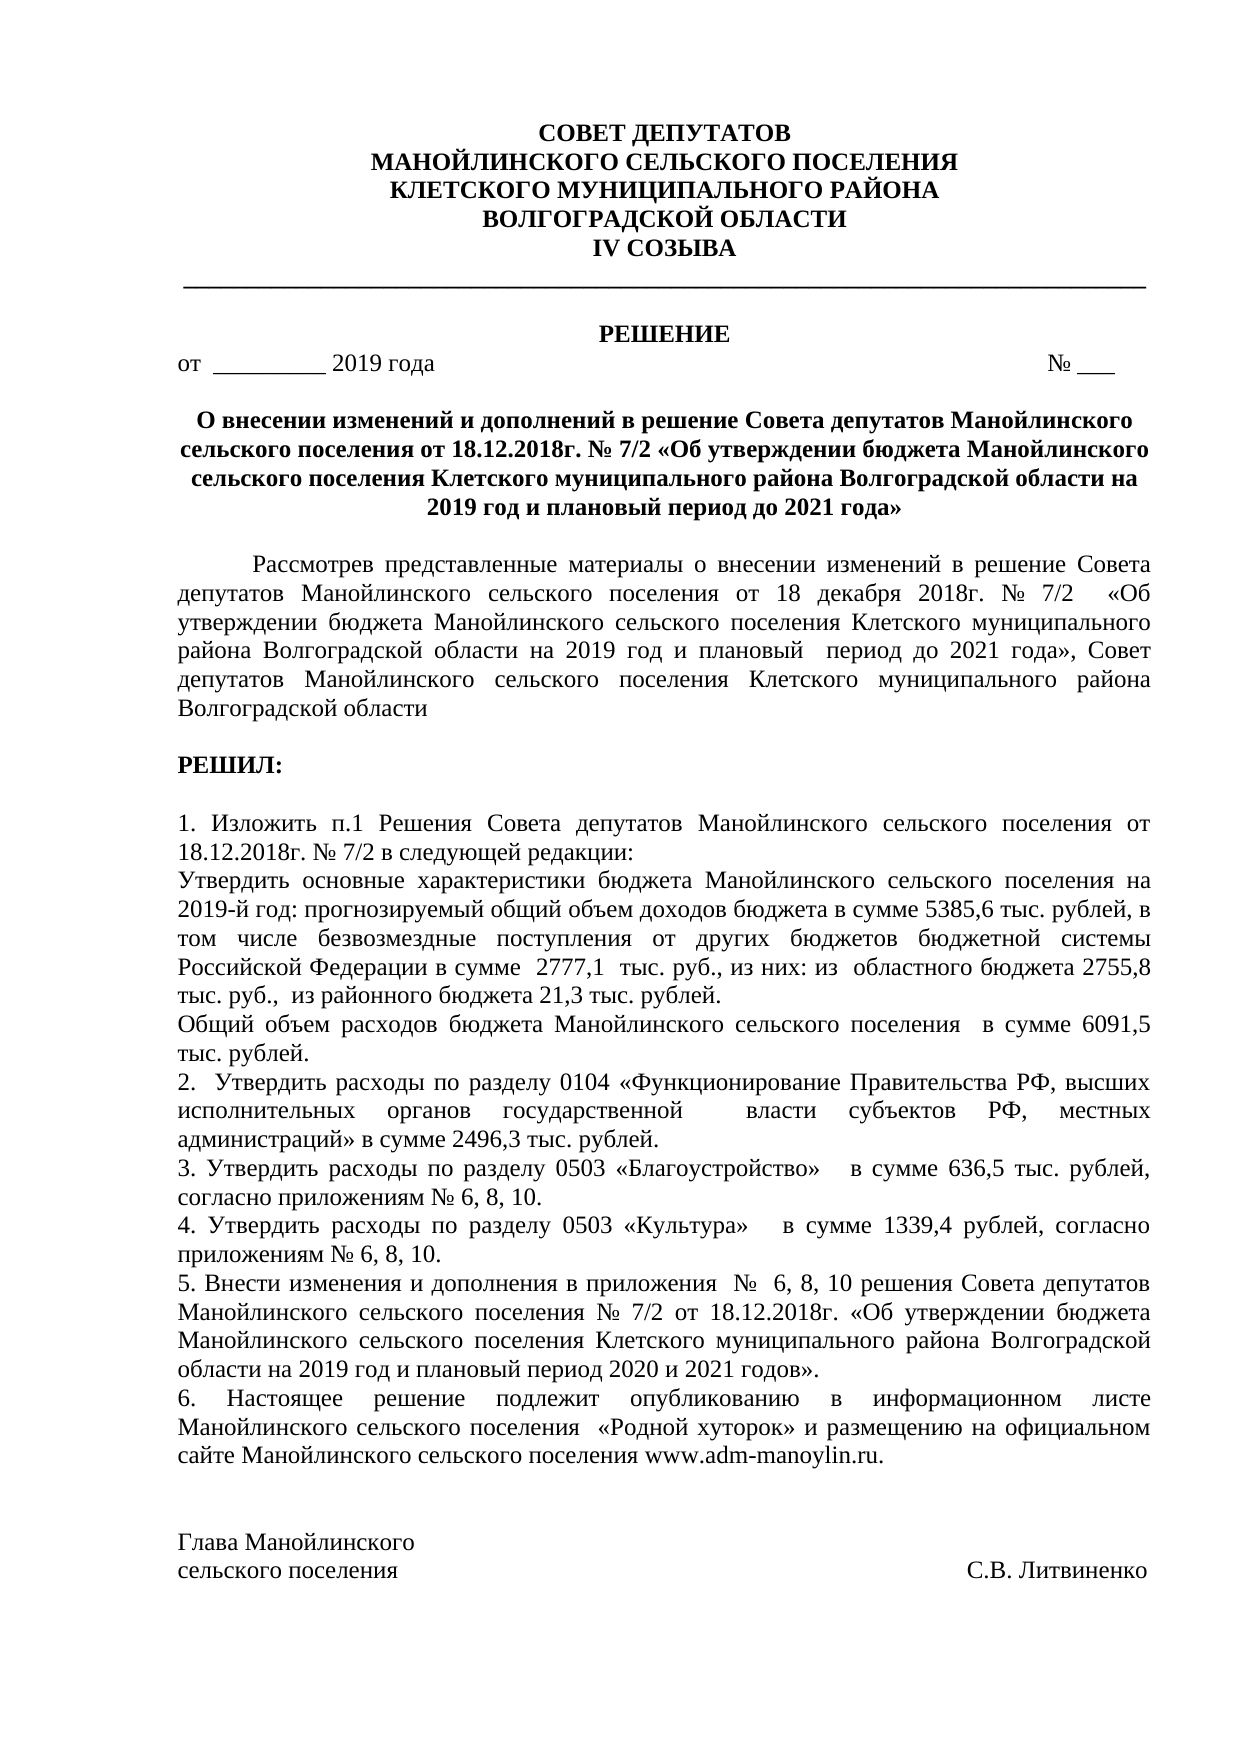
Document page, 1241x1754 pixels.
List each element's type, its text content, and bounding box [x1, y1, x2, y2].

text О внесении изменений и дополнений в решение Совета депутатов Манойлинского сельского поселения от 18.12.2018г. № 7/2 «Об утверждении бюджета Манойлинского сельского поселения Клетского муниципального района Волгоградской области на 2019 год и плановый период до 2021 года» [177, 406, 1152, 521]
text Утвердить основные характеристики бюджета Манойлинского сельского поселения на 2019-й год: прогнозируемый общий объем доходов бюджета в сумме 5385,6 тыс. рублей, в том числе безвозмездные поступления от других бюджетов бюджетной системы Российской Федерации в сумме 2777,1 тыс. руб., из них: из областного бюджета 2755,8 тыс. руб., из районного бюджета 21,3 тыс. рублей. [177, 866, 1152, 1009]
text 2. Утвердить расходы по разделу 0104 «Функционирование Правительства РФ, высших исполнительных органов государственной власти субъектов РФ, местных администраций» в сумме 2496,3 тыс. рублей. [177, 1067, 1152, 1153]
text 6. Настоящее решение подлежит опубликованию в информационном листе Манойлинского сельского поселения «Родной хуторок» и размещению на официальном сайте Манойлинского сельского поселения www.adm-manoylin.ru. [177, 1383, 1152, 1469]
text ВОЛГОГРАДСКОЙ ОБЛАСТИ [177, 204, 1152, 233]
text сельского поселения С.В. Литвиненко [177, 1556, 1152, 1584]
text 4. Утвердить расходы по разделу 0503 «Культура» в сумме 1339,4 рублей, согласно приложениям № 6, 8, 10. [177, 1211, 1152, 1268]
text 3. Утвердить расходы по разделу 0503 «Благоустройство» в сумме 636,5 тыс. рублей, согласно приложениям № 6, 8, 10. [177, 1153, 1152, 1211]
text 1. Изложить п.1 Решения Совета депутатов Манойлинского сельского поселения от 18.12.2018г. № 7/2 в следующей редакции: [177, 808, 1152, 866]
text IV СОЗЫВА [177, 233, 1152, 262]
text 5. Внести изменения и дополнения в приложения № 6, 8, 10 решения Совета депутатов Манойлинского сельского поселения № 7/2 от 18.12.2018г. «Об утверждении бюджета Манойлинского сельского поселения Клетского муниципального района Волгоградской области на 2019 год и плановый период 2020 и 2021 годов». [177, 1268, 1152, 1383]
text Рассмотрев представленные материалы о внесении изменений в решение Совета депутатов Манойлинского сельского поселения от 18 декабря 2018г. № 7/2 «Об утверждении бюджета Манойлинского сельского поселения Клетского муниципального района Волгоградской области на 2019 год и плановый период до 2021 года», Совет депутатов Манойлинского сельского поселения Клетского муниципального района Волгоградской области [177, 549, 1152, 722]
text МАНОЙЛИНСКОГО СЕЛЬСКОГО ПОСЕЛЕНИЯ [177, 147, 1152, 176]
text РЕШЕНИЕ [177, 319, 1152, 348]
text _____________________________________________________________________________ [177, 262, 1152, 291]
text РЕШИЛ: [177, 751, 1152, 779]
text от _________ 2019 года № ___ [177, 348, 1152, 377]
text СОВЕТ ДЕПУТАТОВ [177, 118, 1152, 147]
text Общий объем расходов бюджета Манойлинского сельского поселения в сумме 6091,5 тыс. рублей. [177, 1009, 1152, 1067]
text КЛЕТСКОГО МУНИЦИПАЛЬНОГО РАЙОНА [177, 176, 1152, 204]
text Глава Манойлинского [177, 1527, 1152, 1556]
